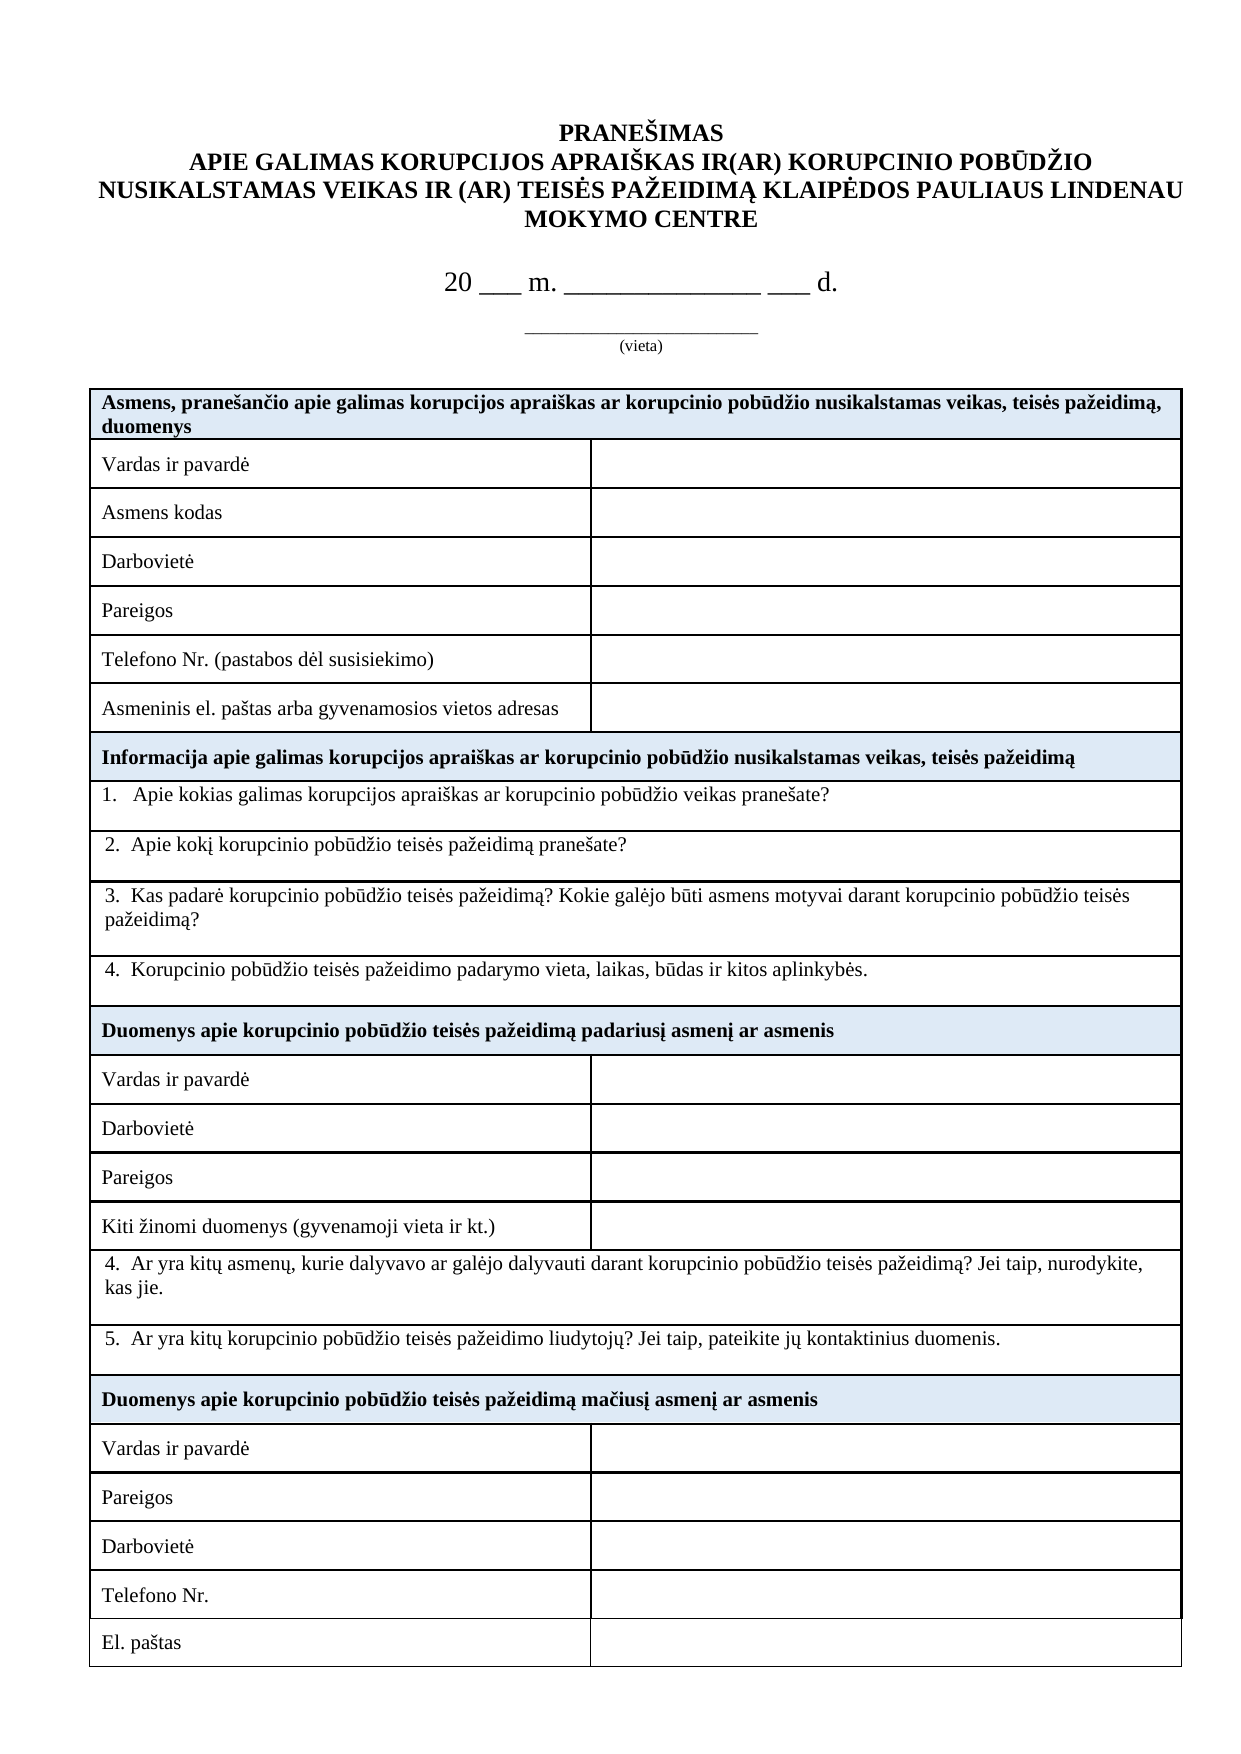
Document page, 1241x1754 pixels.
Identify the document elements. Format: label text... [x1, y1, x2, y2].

table_header Asmens, pranešančio apie galimas korupcijos apraiškas ar korupcinio pobūdžio nusikalstamas veikas, teisės pažeidimą, duomenys [91, 390, 1180, 438]
text ____________________________ [89, 317, 1193, 336]
table_cell 4. Ar yra kitų asmenų, kurie dalyvavo ar galėjo dalyvauti darant korupcinio pobūdžio teisės pažeidimą? Jei taip, nurodykite, kas jie. [91, 1251, 1180, 1323]
table_cell [592, 440, 1180, 487]
table_cell 5. Ar yra kitų korupcinio pobūdžio teisės pažeidimo liudytojų? Jei taip, pateikite jų kontaktinius duomenis. [91, 1326, 1180, 1374]
table_cell [592, 489, 1180, 536]
table_cell Darbovietė [91, 538, 590, 584]
table_cell Darbovietė [91, 1522, 590, 1569]
table_cell Asmeninis el. paštas arba gyvenamosios vietos adresas [91, 684, 590, 731]
table_cell Informacija apie galimas korupcijos apraiškas ar korupcinio pobūdžio nusikalstamas veikas, teisės pažeidimą [91, 733, 1180, 780]
table_cell [592, 587, 1180, 633]
table_cell [592, 1474, 1180, 1520]
table_cell Pareigos [91, 1154, 590, 1200]
table_cell Asmens kodas [91, 489, 590, 536]
table_cell Vardas ir pavardė [91, 1425, 590, 1471]
table_cell Pareigos [91, 587, 590, 633]
table_cell Kiti žinomi duomenys (gyvenamoji vieta ir kt.) [91, 1203, 590, 1249]
table_cell [592, 1105, 1180, 1151]
table_cell 4. Korupcinio pobūdžio teisės pažeidimo padarymo vieta, laikas, būdas ir kitos aplinkybės. [91, 957, 1180, 1005]
text PranešimaS [89, 118, 1193, 147]
text apie galimas korupcijos apraiškas ir(ar) korupcinio pobūdžio nusikalstamas veikas iR (ar) TEISĖS pažeidimą Klaipėdos Pauliaus Lindenau mokymo centre [89, 147, 1193, 233]
table_cell Duomenys apie korupcinio pobūdžio teisės pažeidimą mačiusį asmenį ar asmenis [91, 1376, 1180, 1422]
text (vieta) [89, 336, 1193, 355]
table_cell 1. Apie kokias galimas korupcijos apraiškas ar korupcinio pobūdžio veikas pranešate? [91, 782, 1180, 830]
table_cell [592, 684, 1180, 731]
table_cell [592, 1203, 1180, 1249]
table_cell Darbovietė [91, 1105, 590, 1151]
table_cell Telefono Nr. (pastabos dėl susisiekimo) [91, 636, 590, 682]
table_cell [592, 636, 1180, 682]
table_cell El. paštas [90, 1619, 590, 1666]
table_cell Duomenys apie korupcinio pobūdžio teisės pažeidimą padariusį asmenį ar asmenis [91, 1007, 1180, 1054]
table_cell Telefono Nr. [91, 1571, 590, 1618]
table_cell [592, 1425, 1180, 1471]
table_cell [592, 1056, 1180, 1103]
table_cell Vardas ir pavardė [91, 440, 590, 487]
text 20 ___ m. ______________ ___ d. [89, 266, 1193, 298]
table_cell Vardas ir pavardė [91, 1056, 590, 1103]
table_cell [592, 538, 1180, 584]
table_cell [591, 1619, 1181, 1666]
table_cell [592, 1571, 1180, 1618]
table_cell [592, 1522, 1180, 1569]
table_cell Pareigos [91, 1474, 590, 1520]
table_cell 2. Apie kokį korupcinio pobūdžio teisės pažeidimą pranešate? [91, 832, 1180, 880]
table_cell [592, 1154, 1180, 1200]
table_cell 3. Kas padarė korupcinio pobūdžio teisės pažeidimą? Kokie galėjo būti asmens motyvai darant korupcinio pobūdžio teisės pažeidimą? [91, 883, 1180, 955]
